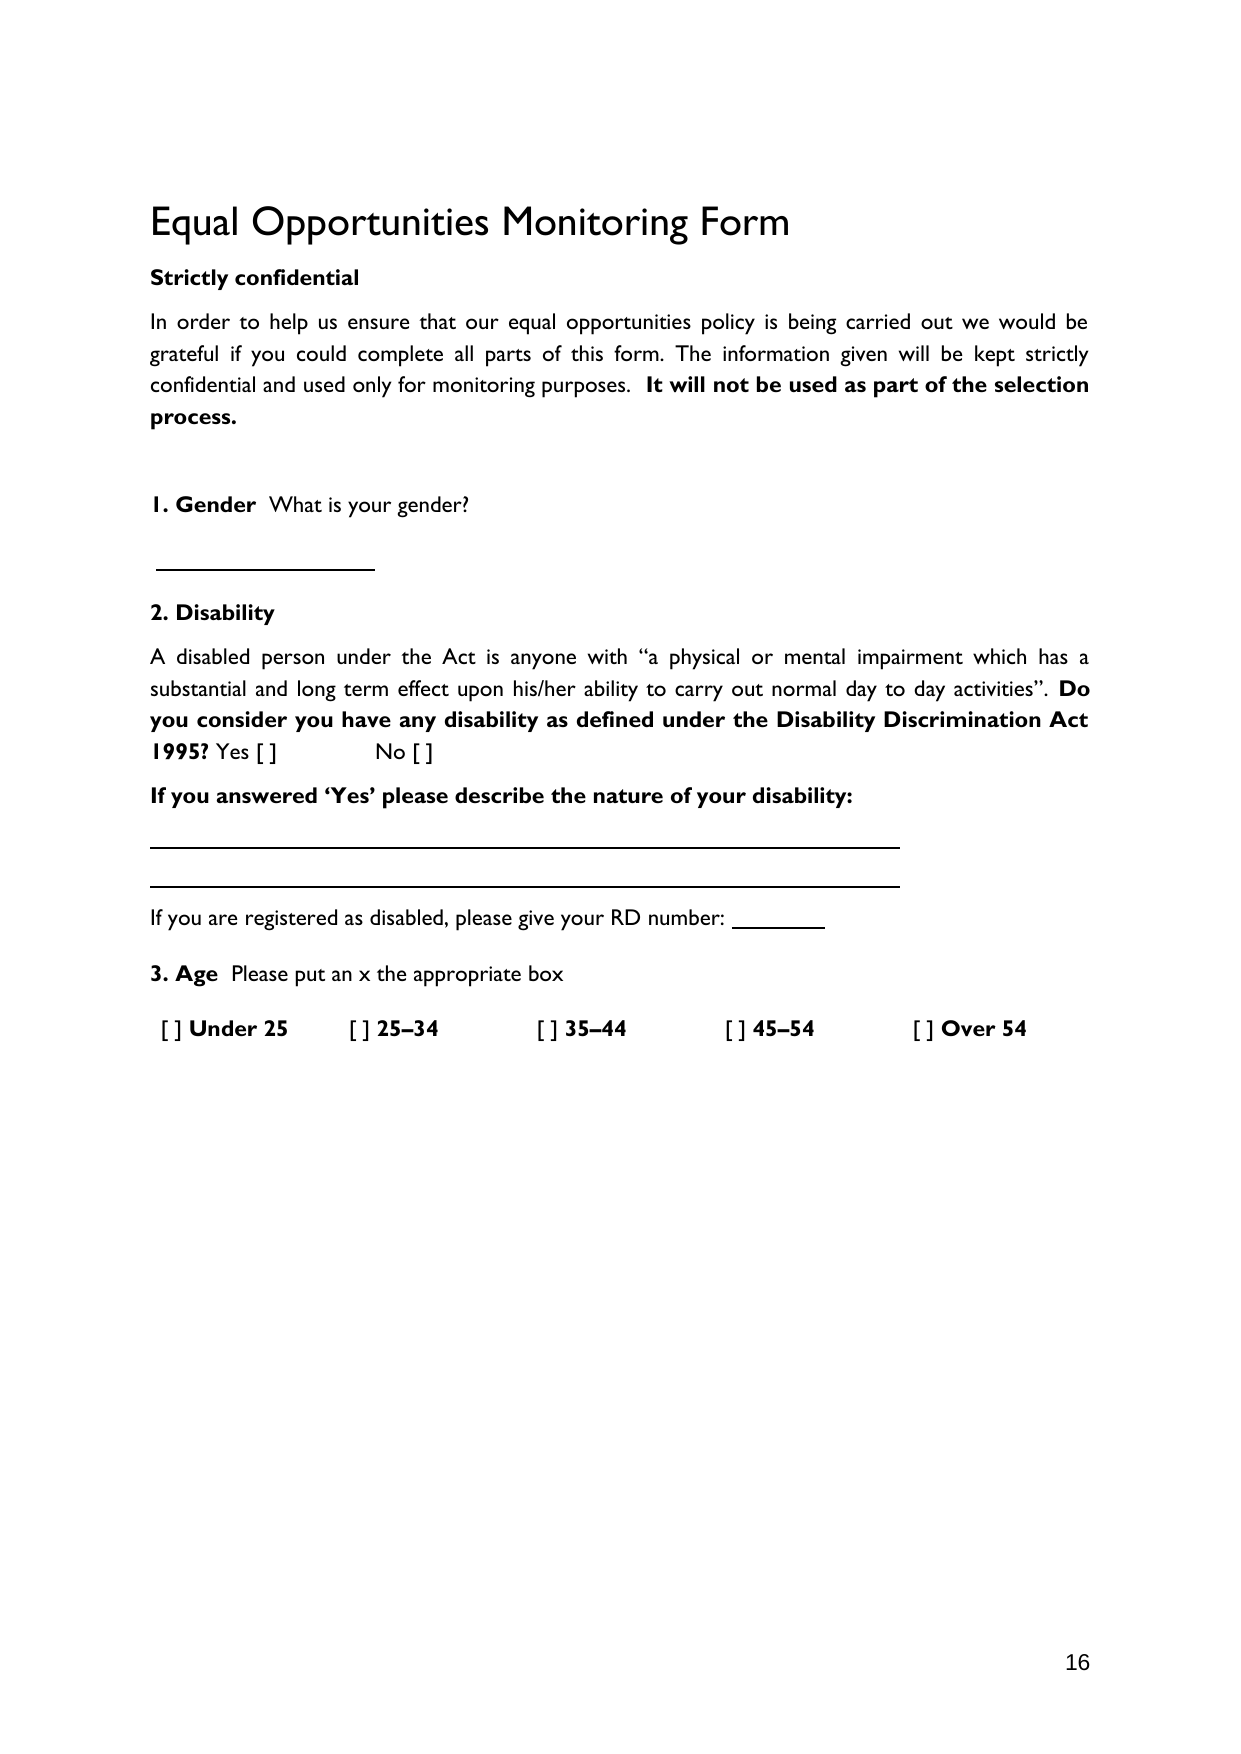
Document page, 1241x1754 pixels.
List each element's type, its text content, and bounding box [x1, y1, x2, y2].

table_header [ ] Under 25 [150, 1002, 338, 1066]
text 3. Age Please put an x the appropriate box [150, 957, 1090, 989]
subtitle Equal Opportunities Monitoring Form [150, 192, 1090, 249]
text 2. Disability [150, 596, 1090, 628]
table_header [ ] 35–44 [526, 1002, 714, 1066]
text If you answered ‘Yes’ please describe the nature of your disability: [150, 779, 1090, 811]
table_header [ ] Over 54 [902, 1002, 1090, 1066]
text Strictly confidential [150, 262, 1090, 293]
table_header [ ] 45–54 [714, 1002, 902, 1066]
text If you are registered as disabled, please give your RD number: [150, 901, 1090, 932]
text In order to help us ensure that our equal opportunities policy is being carried out we would be grateful if you could complete all parts of this form. The information given will be kept strictly confidential and used only for monitoring purposes. It will not be used as part of the selection process. [150, 306, 1090, 432]
text 1. Gender What is your gender? [150, 488, 1090, 520]
text A disabled person under the Act is anyone with “a physical or mental impairment which has a substantial and long term effect upon his/her ability to carry out normal day to day activities”. Do you consider you have any disability as defined under the Disability Discrimination Act 1995? Yes [ ] No [ ] [150, 640, 1090, 767]
table_header [ ] 25–34 [338, 1002, 526, 1066]
